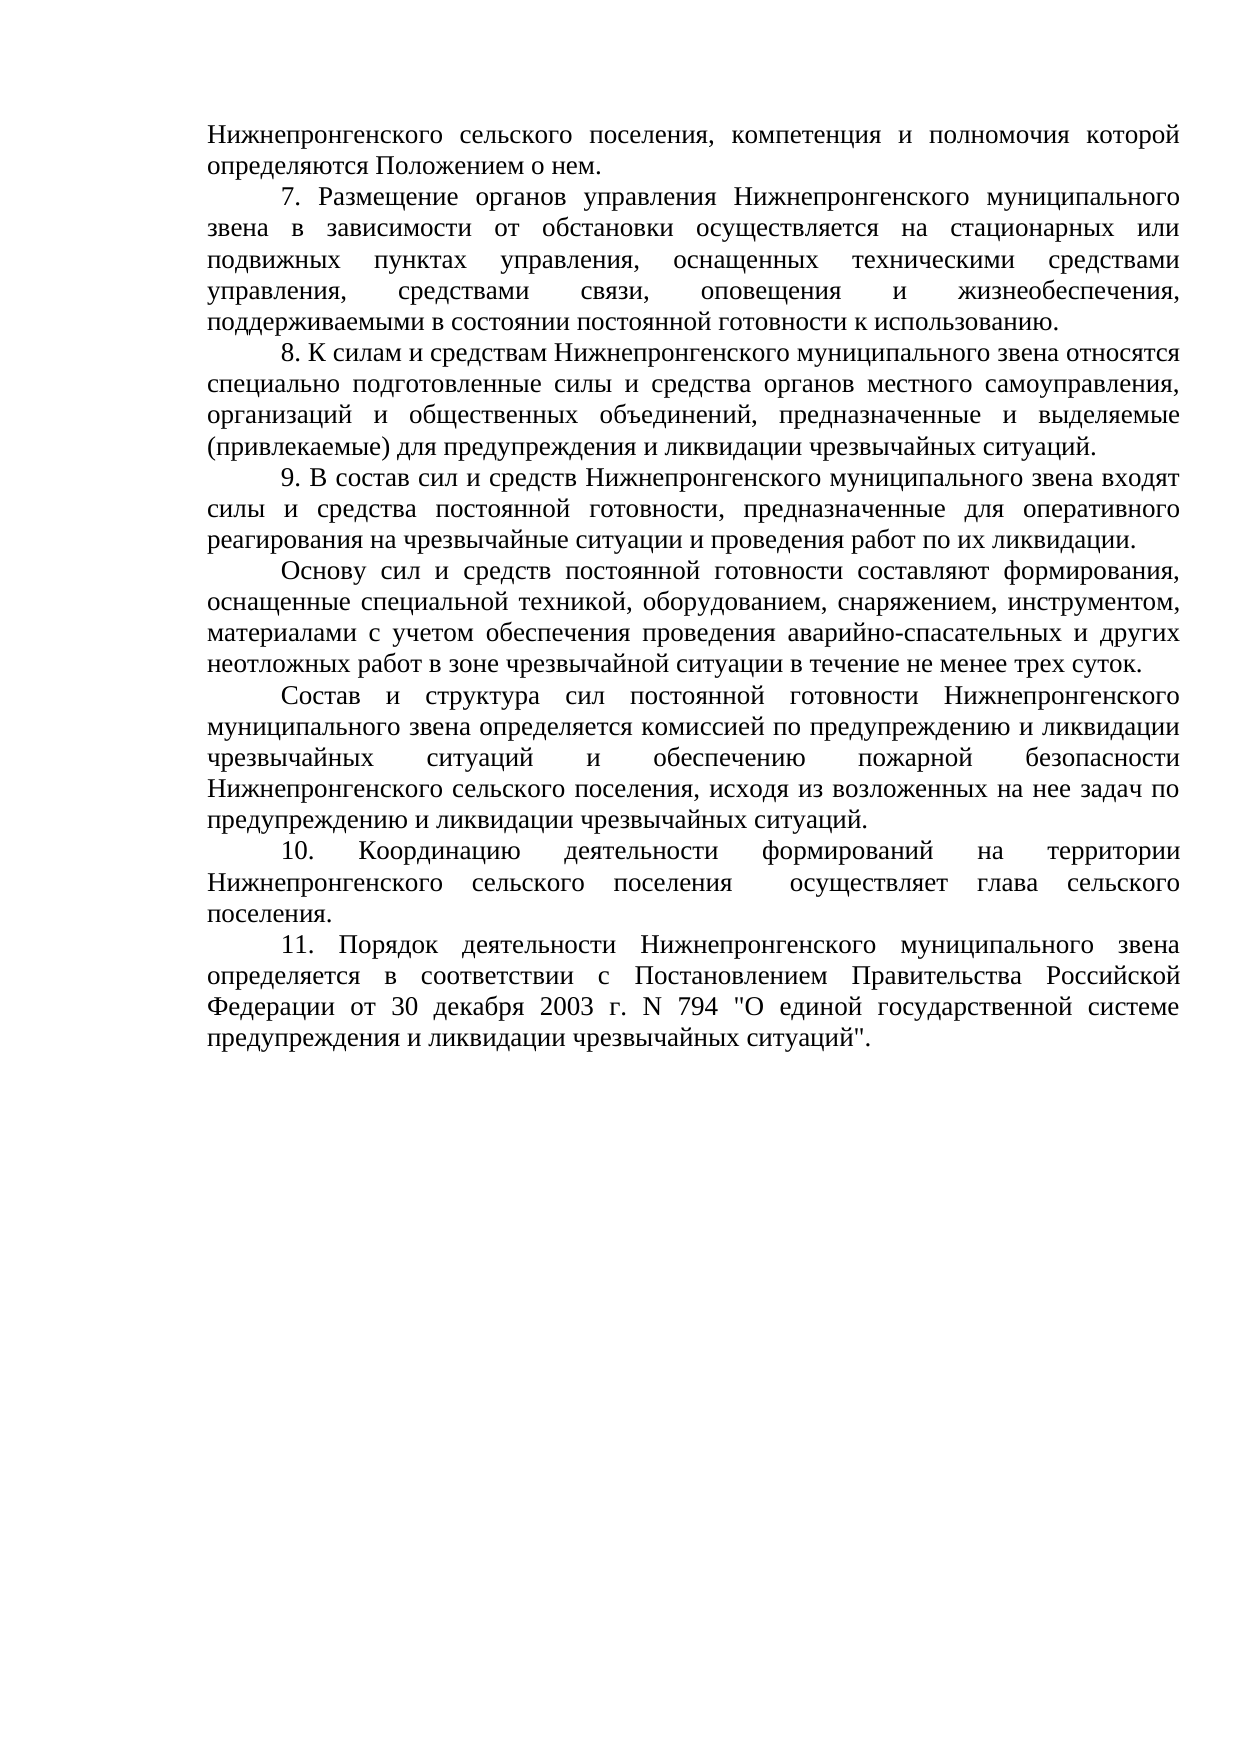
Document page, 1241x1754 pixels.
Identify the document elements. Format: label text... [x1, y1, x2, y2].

text Состав и структура сил постоянной готовности Нижнепронгенского муниципального звена определяется комиссией по предупреждению и ликвидации чрезвычайных ситуаций и обеспечению пожарной безопасности Нижнепронгенского сельского поселения, исходя из возложенных на нее задач по предупреждению и ликвидации чрезвычайных ситуаций. [207, 679, 1181, 834]
text 11. Порядок деятельности Нижнепронгенского муниципального звена определяется в соответствии с Постановлением Правительства Российской Федерации от 30 декабря . N 794 "О единой государственной системе предупреждения и ликвидации чрезвычайных ситуаций". [207, 928, 1181, 1052]
text 9. В состав сил и средств Нижнепронгенского муниципального звена входят силы и средства постоянной готовности, предназначенные для оперативного реагирования на чрезвычайные ситуации и проведения работ по их ликвидации. [207, 461, 1181, 554]
text Основу сил и средств постоянной готовности составляют формирования, оснащенные специальной техникой, оборудованием, снаряжением, инструментом, материалами с учетом обеспечения проведения аварийно-спасательных и других неотложных работ в зоне чрезвычайной ситуации в течение не менее трех суток. [207, 554, 1181, 679]
text 7. Размещение органов управления Нижнепронгенского муниципального звена в зависимости от обстановки осуществляется на стационарных или подвижных пунктах управления, оснащенных техническими средствами управления, средствами связи, оповещения и жизнеобеспечения, поддерживаемыми в состоянии постоянной готовности к использованию. [207, 180, 1181, 336]
text 8. К силам и средствам Нижнепронгенского муниципального звена относятся специально подготовленные силы и средства органов местного самоуправления, организаций и общественных объединений, предназначенные и выделяемые (привлекаемые) для предупреждения и ликвидации чрезвычайных ситуаций. [207, 336, 1181, 461]
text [207, 118, 1181, 180]
text 10. Координацию деятельности формирований на территории Нижнепронгенского сельского поселения осуществляет глава сельского поселения. [207, 834, 1181, 928]
